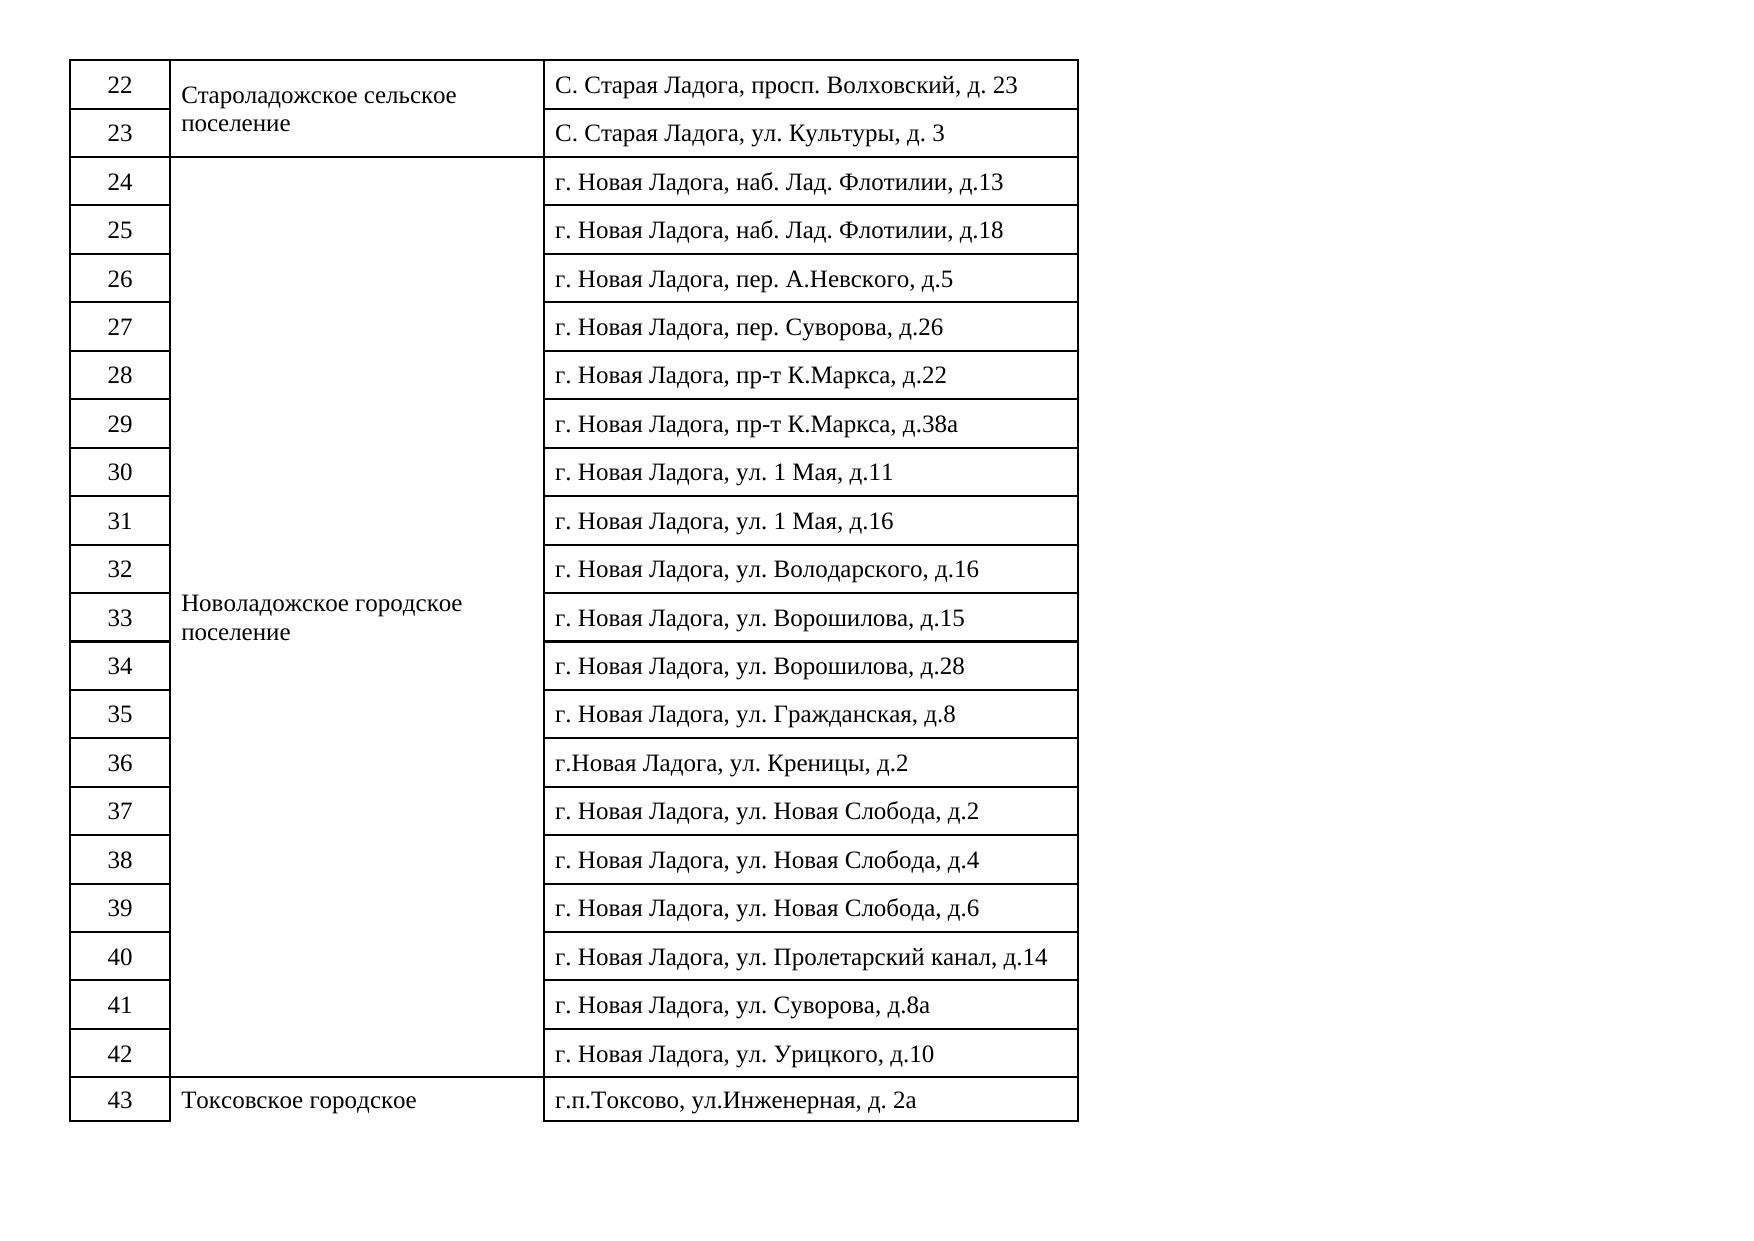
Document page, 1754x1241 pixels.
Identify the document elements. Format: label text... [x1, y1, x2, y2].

table_cell 38 [71, 836, 169, 882]
table_cell г. Новая Ладога, наб. Лад. Флотилии, д.13 [545, 158, 1077, 204]
table_cell 29 [71, 400, 169, 447]
table_cell г. Новая Ладога, ул. Новая Слобода, д.4 [545, 836, 1077, 882]
table_cell г. Новая Ладога, пер. Суворова, д.26 [545, 303, 1077, 350]
table_cell г. Новая Ладога, пер. А.Невского, д.5 [545, 255, 1077, 301]
table_cell г. Новая Ладога, ул. Новая Слобода, д.2 [545, 788, 1077, 834]
table_cell С. Старая Ладога, ул. Культуры, д. 3 [545, 110, 1077, 156]
table_cell 39 [71, 885, 169, 931]
table_cell г. Новая Ладога, ул. Гражданская, д.8 [545, 691, 1077, 737]
table_cell г. Новая Ладога, ул. 1 Мая, д.11 [545, 449, 1077, 495]
table_cell 24 [71, 158, 169, 204]
table_cell 27 [71, 303, 169, 350]
table_cell 36 [71, 739, 169, 786]
table_cell 26 [71, 255, 169, 301]
table_cell г. Новая Ладога, ул. Володарского, д.16 [545, 546, 1077, 592]
table_cell г. Новая Ладога, ул. Пролетарский канал, д.14 [545, 933, 1077, 979]
table_cell г. Новая Ладога, пр-т К.Маркса, д.22 [545, 352, 1077, 398]
table_cell 40 [71, 933, 169, 979]
table_cell 33 [71, 594, 169, 640]
table_cell 30 [71, 449, 169, 495]
table_cell Староладожское сельское поселение [171, 61, 543, 156]
table_cell 28 [71, 352, 169, 398]
table_cell 42 [71, 1030, 169, 1076]
table_cell Новоладожское городское поселение [171, 158, 543, 1076]
table_cell г. Новая Ладога, ул. Новая Слобода, д.6 [545, 885, 1077, 931]
table_cell 22 [71, 61, 169, 107]
table_cell 37 [71, 788, 169, 834]
table_cell г.Новая Ладога, ул. Креницы, д.2 [545, 739, 1077, 786]
table_cell г. Новая Ладога, наб. Лад. Флотилии, д.18 [545, 206, 1077, 253]
table_cell 23 [71, 110, 169, 156]
table_cell 32 [71, 546, 169, 592]
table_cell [171, 1078, 543, 1120]
table_cell г. Новая Ладога, ул. Урицкого, д.10 [545, 1030, 1077, 1076]
table_cell г. Новая Ладога, ул. 1 Мая, д.16 [545, 497, 1077, 543]
table_cell С. Старая Ладога, просп. Волховский, д. 23 [545, 61, 1077, 107]
table_cell 31 [71, 497, 169, 543]
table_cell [545, 1078, 1077, 1120]
table_cell 41 [71, 981, 169, 1028]
table_cell г. Новая Ладога, ул. Ворошилова, д.15 [545, 594, 1077, 640]
table_cell г. Новая Ладога, пр-т К.Маркса, д.38а [545, 400, 1077, 447]
table_cell г. Новая Ладога, ул. Ворошилова, д.28 [545, 643, 1077, 689]
table_cell 25 [71, 206, 169, 253]
table_cell 35 [71, 691, 169, 737]
table_cell 34 [71, 643, 169, 689]
table_cell г. Новая Ладога, ул. Суворова, д.8а [545, 981, 1077, 1028]
table_cell 43 [71, 1078, 169, 1120]
